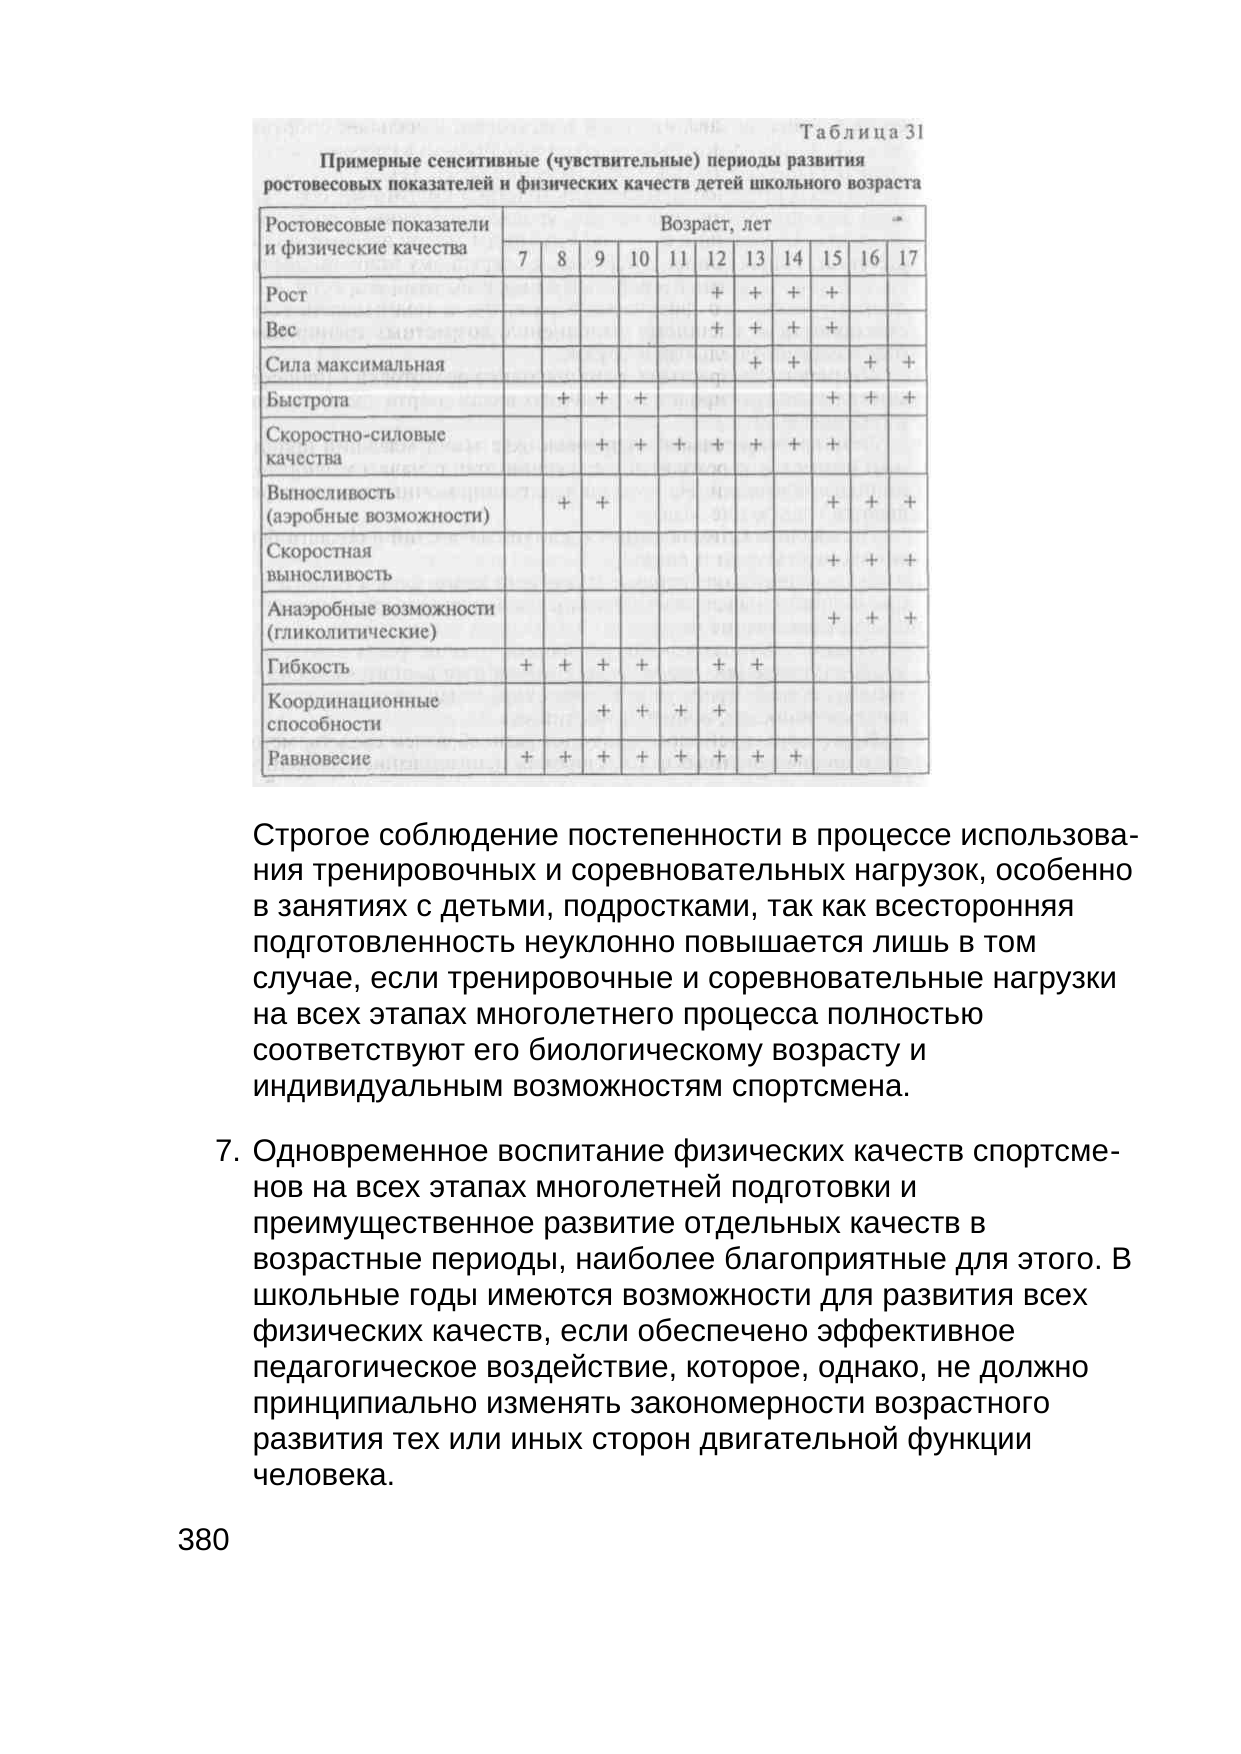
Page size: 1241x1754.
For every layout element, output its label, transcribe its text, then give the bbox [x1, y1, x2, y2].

text Строгое соблюдение постепенности в процессе использования тренировочных и соревновательных нагрузок, особенно в занятиях с детьми, подростками, так как всесторонняя подготовленность неуклонно повышается лишь в том случае, если тренировочные и соревновательные нагрузки на всех этапах многолетнего процесса полностью соответствуют его биологическому возрасту и индивидуальным возможностям спортсмена. [252, 816, 1152, 1103]
picture [252, 118, 940, 787]
list Одновременное воспитание физических качеств спортсменов на всех этапах многолетней подготовки и преимущественное развитие отдельных качеств в возрастные периоды, наиболее благоприятные для этого. В школьные годы имеются возможности для развития всех физических качеств, если обеспечено эффективное педагогическое воздействие, которое, однако, не должно принципиально изменять закономерности возрастного развития тех или иных сторон двигательной функции человека. [215, 1132, 1152, 1492]
text 380 [177, 1521, 1152, 1557]
